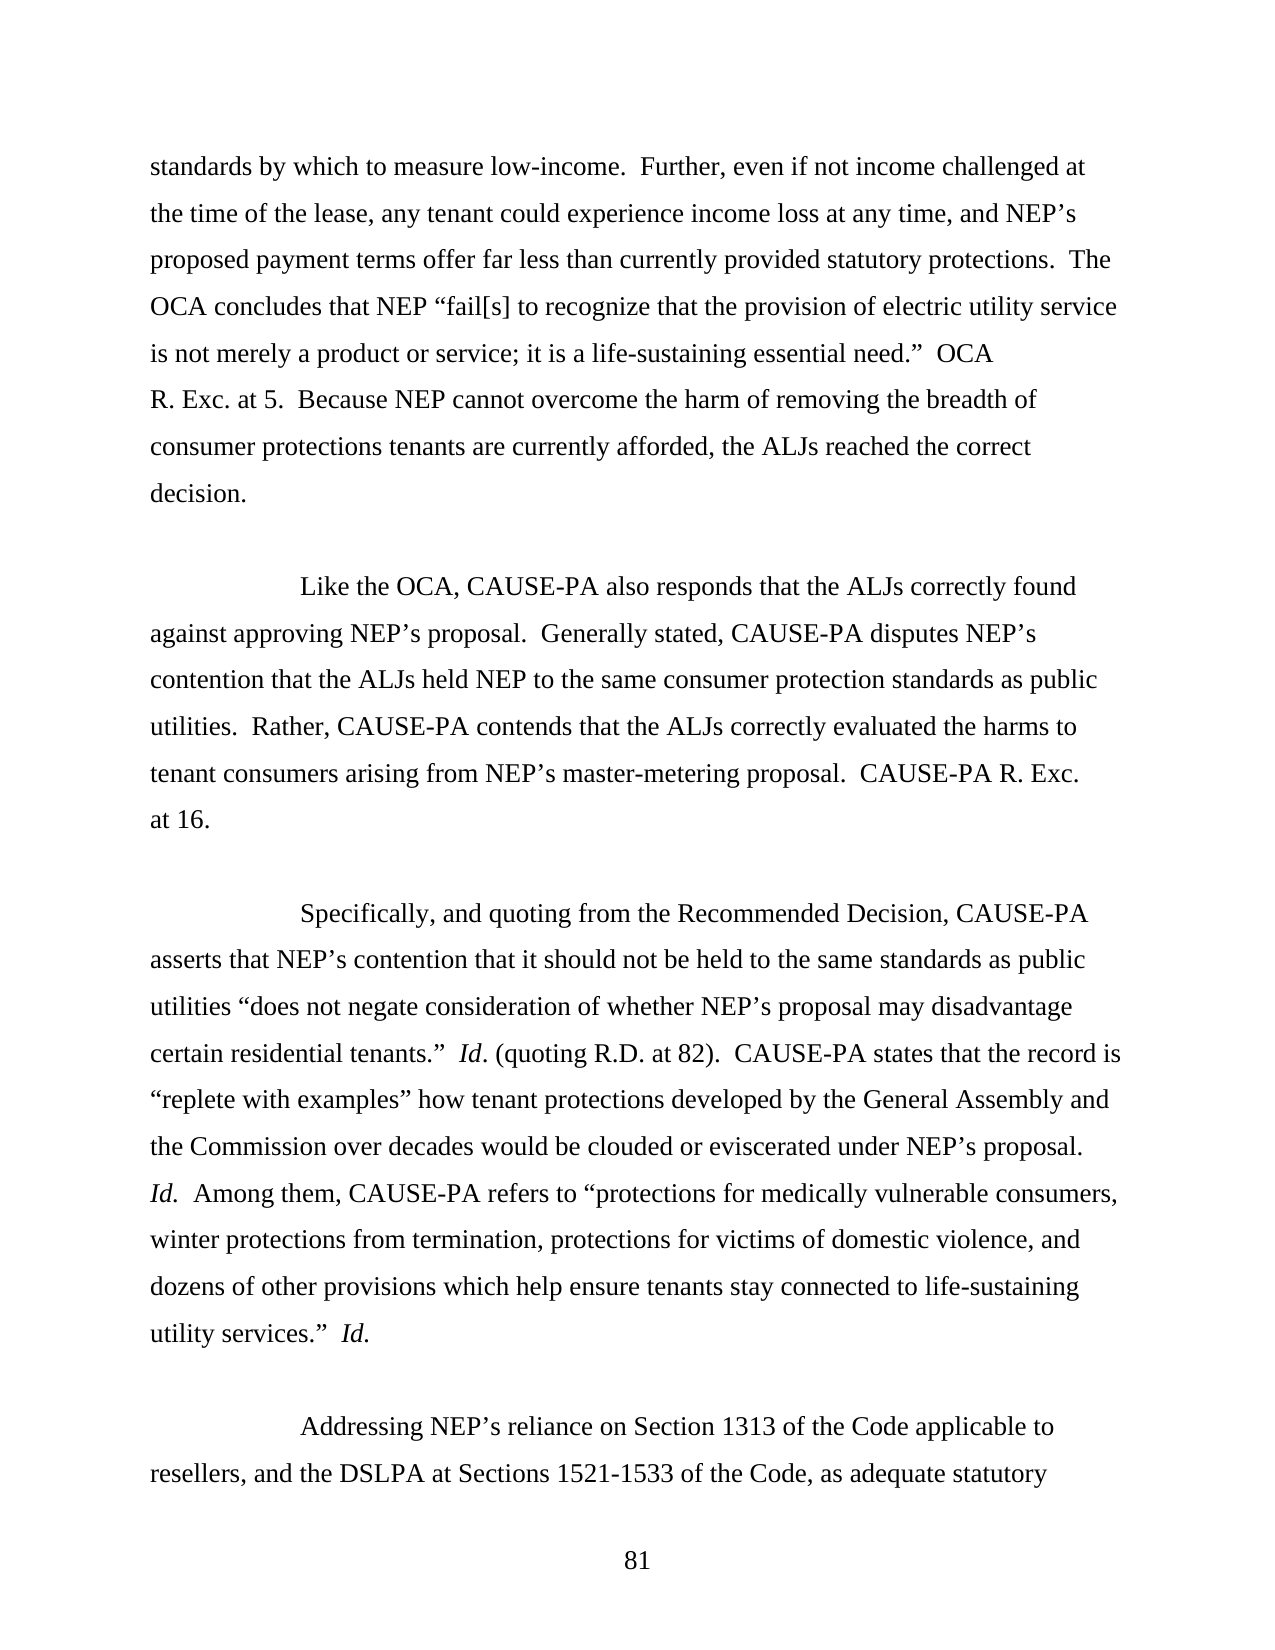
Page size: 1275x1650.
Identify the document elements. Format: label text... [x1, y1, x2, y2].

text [150, 1410, 1125, 1488]
text Specifically, and quoting from the Recommended Decision, CAUSE-PA asserts that NEP’s contention that it should not be held to the same standards as public utilities “does not negate consideration of whether NEP’s proposal may disadvantage certain residential tenants.” Id. (quoting R.D. at 82). CAUSE-PA states that the record is “replete with examples” how tenant protections developed by the General Assembly and the Commission over decades would be clouded or eviscerated under NEP’s proposal. Id. Among them, CAUSE-PA refers to “protections for medically vulnerable consumers, winter protections from termination, protections for victims of domestic violence, and dozens of other provisions which help ensure tenants stay connected to life-sustaining utility services.” Id. [150, 897, 1125, 1348]
text Like the OCA, CAUSE-PA also responds that the ALJs correctly found against approving NEP’s proposal. Generally stated, CAUSE-PA disputes NEP’s contention that the ALJs held NEP to the same consumer protection standards as public utilities. Rather, CAUSE-PA contends that the ALJs correctly evaluated the harms to tenant consumers arising from NEP’s master-metering proposal. CAUSE-PA R. Exc. at 16. [150, 570, 1125, 834]
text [150, 150, 1125, 508]
